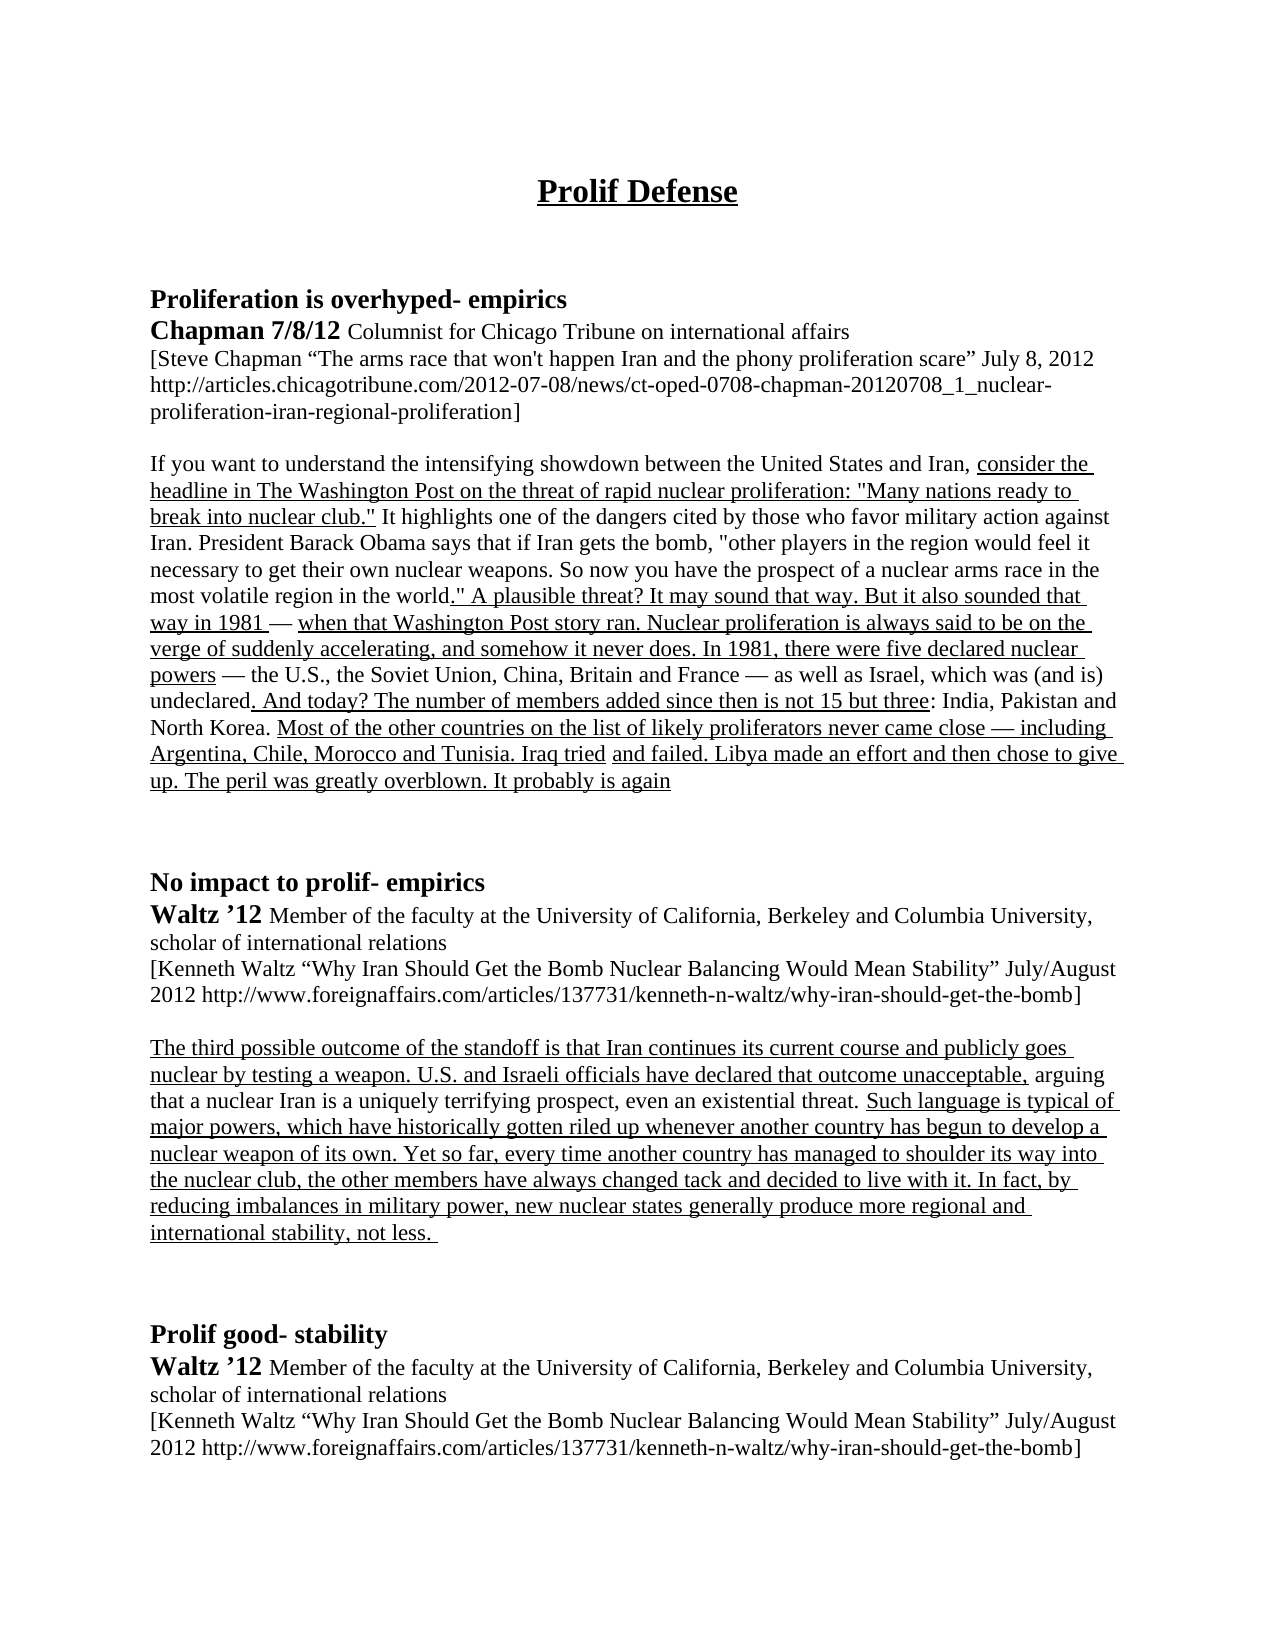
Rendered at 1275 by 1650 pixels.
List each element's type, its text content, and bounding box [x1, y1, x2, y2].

subtitle No impact to prolif- empirics [150, 867, 1125, 898]
text [Steve Chapman “The arms race that won't happen Iran and the phony proliferation scare” July 8, 2012 http://articles.chicagotribune.com/2012-07-08/news/ct-oped-0708-chapman-20120708_1_nuclear-proliferation-iran-regional-proliferation] [150, 345, 1125, 424]
subtitle Prolif good- stability [150, 1319, 1125, 1350]
subtitle Prolif Defense [150, 171, 1125, 209]
text [Kenneth Waltz “Why Iran Should Get the Bomb Nuclear Balancing Would Mean Stability” July/August 2012 http://www.foreignaffairs.com/articles/137731/kenneth-n-waltz/why-iran-should-get-the-bomb] [150, 1407, 1125, 1460]
text The third possible outcome of the standoff is that Iran continues its current course and publicly goes nuclear by testing a weapon. U.S. and Israeli officials have declared that outcome unacceptable, arguing that a nuclear Iran is a uniquely terrifying prospect, even an existential threat. Such language is typical of major powers, which have historically gotten riled up whenever another country has begun to develop a nuclear weapon of its own. Yet so far, every time another country has managed to shoulder its way into the nuclear club, the other members have always changed tack and decided to live with it. In fact, by reducing imbalances in military power, new nuclear states generally produce more regional and international stability, not less. [150, 1034, 1125, 1245]
subtitle Proliferation is overhyped- empirics [150, 283, 1125, 314]
text Waltz ’12 Member of the faculty at the University of California, Berkeley and Columbia University, scholar of international relations [150, 898, 1125, 955]
text [Kenneth Waltz “Why Iran Should Get the Bomb Nuclear Balancing Would Mean Stability” July/August 2012 http://www.foreignaffairs.com/articles/137731/kenneth-n-waltz/why-iran-should-get-the-bomb] [150, 955, 1125, 1008]
text Chapman 7/8/12 Columnist for Chicago Tribune on international affairs [150, 314, 1125, 345]
text Waltz ’12 Member of the faculty at the University of California, Berkeley and Columbia University, scholar of international relations [150, 1350, 1125, 1407]
text If you want to understand the intensifying showdown between the United States and Iran, consider the headline in The Washington Post on the threat of rapid nuclear proliferation: "Many nations ready to break into nuclear club." It highlights one of the dangers cited by those who favor military action against Iran. President Barack Obama says that if Iran gets the bomb, "other players in the region would feel it necessary to get their own nuclear weapons. So now you have the prospect of a nuclear arms race in the most volatile region in the world." A plausible threat? It may sound that way. But it also sounded that way in 1981 — when that Washington Post story ran. Nuclear proliferation is always said to be on the verge of suddenly accelerating, and somehow it never does. In 1981, there were five declared nuclear powers — the U.S., the Soviet Union, China, Britain and France — as well as Israel, which was (and is) undeclared. And today? The number of members added since then is not 15 but three: India, Pakistan and North Korea. Most of the other countries on the list of likely proliferators never came close — including Argentina, Chile, Morocco and Tunisia. Iraq tried and failed. Libya made an effort and then chose to give up. The peril was greatly overblown. It probably is again [150, 450, 1125, 793]
